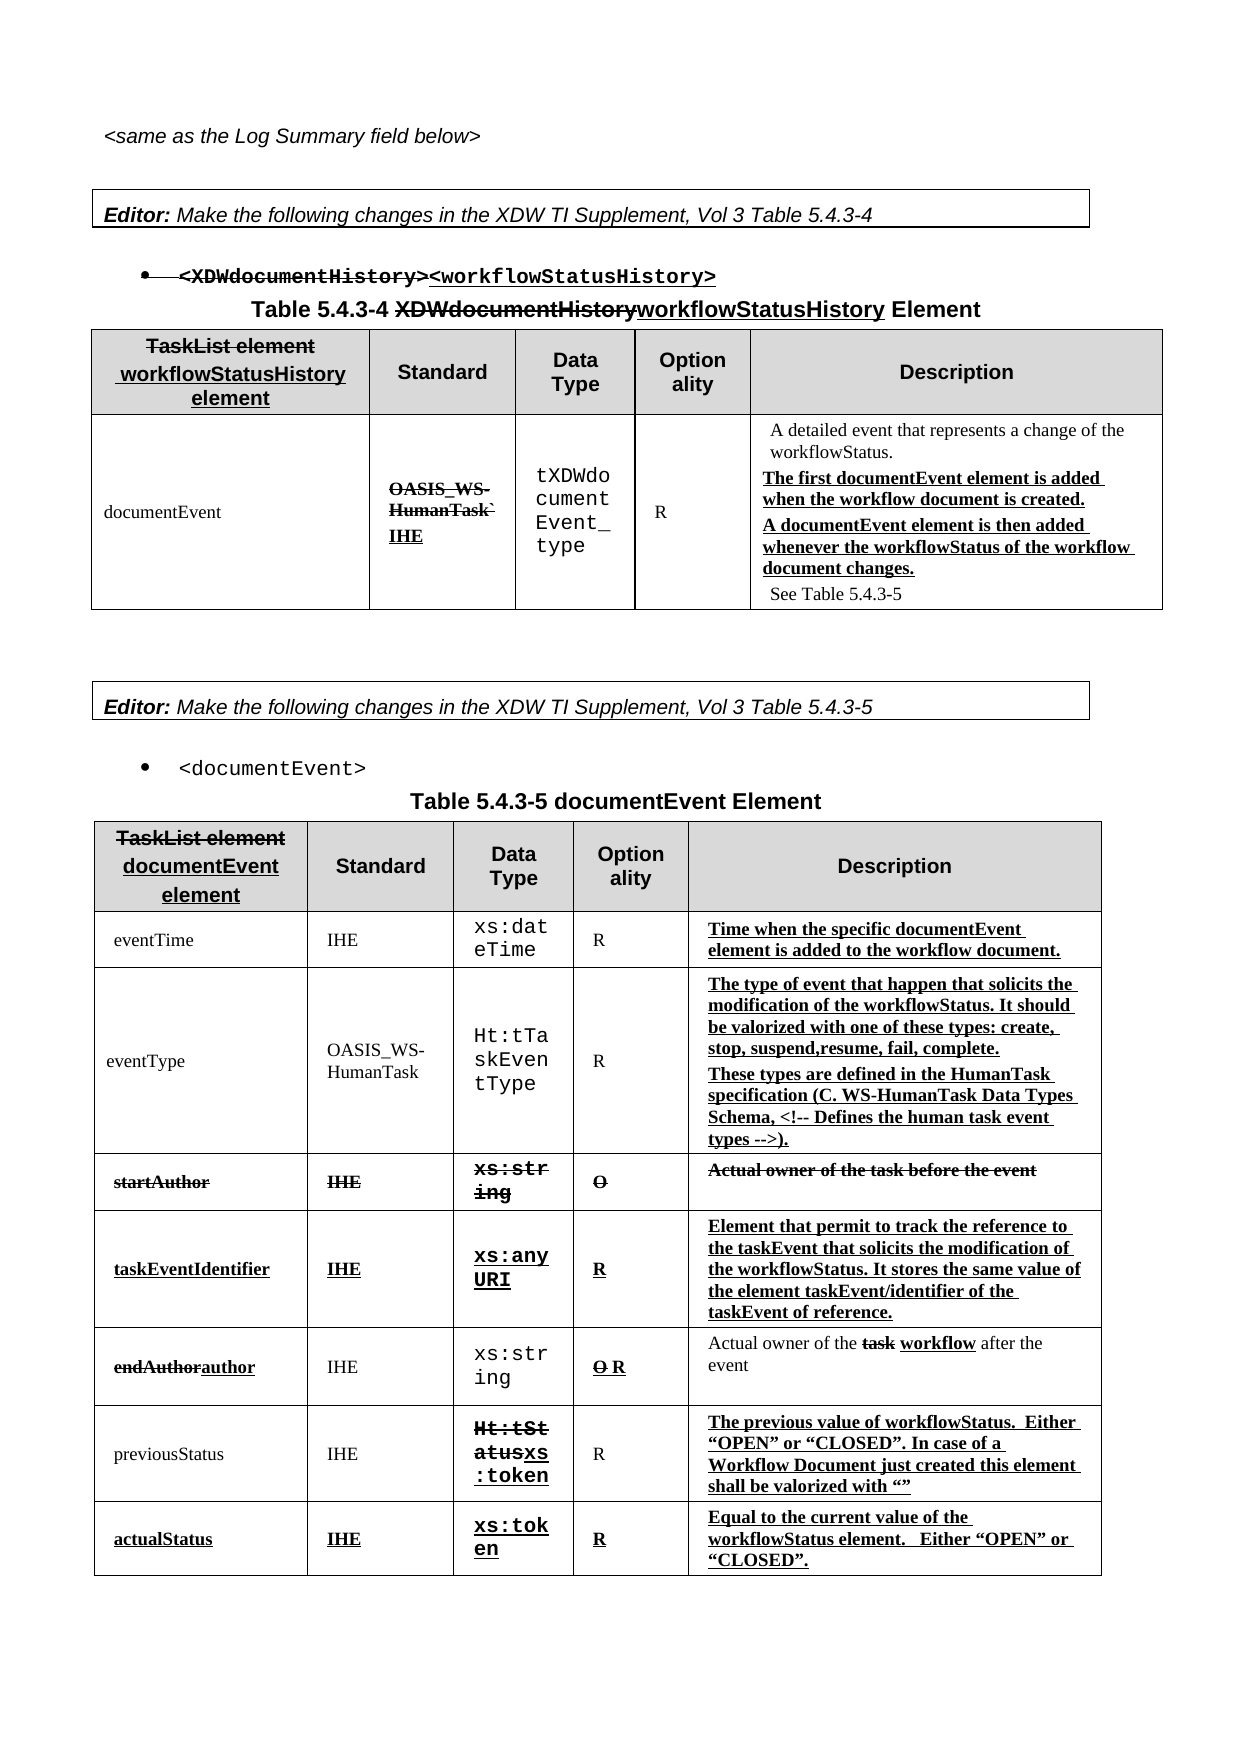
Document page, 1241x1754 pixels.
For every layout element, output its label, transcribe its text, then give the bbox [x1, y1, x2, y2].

table_cell documentEvent [92, 415, 369, 608]
table_cell IHE [308, 912, 453, 967]
table_cell IHE [308, 1406, 453, 1501]
table_cell actualStatus [95, 1502, 307, 1575]
table_cell R [636, 415, 750, 608]
table_cell The previous value of workflowStatus. Either “OPEN” or “CLOSED”. In case of a Workflow Document just created this element shall be valorized with “” [689, 1406, 1101, 1501]
table_cell O [574, 1154, 688, 1210]
table_cell previousStatus [95, 1406, 307, 1501]
table_cell xs:anyURI [454, 1211, 573, 1327]
table_cell Element that permit to track the reference to the taskEvent that solicits the modification of the workflowStatus. It stores the same value of the element taskEvent/identifier of the taskEvent of reference. [689, 1211, 1101, 1327]
table_cell OASIS_WS-HumanTask` IHE [370, 415, 515, 608]
table_cell IHE [308, 1328, 453, 1405]
table_cell eventType [95, 968, 307, 1153]
table_header Description [689, 822, 1101, 911]
table_cell startAuthor [95, 1154, 307, 1210]
table_header Optionality [636, 330, 750, 414]
table_cell R [574, 1211, 688, 1327]
table_cell OASIS_WS-HumanTask [308, 968, 453, 1153]
table_header Optionality [574, 822, 688, 911]
table_header Editor: Make the following changes in the XDW TI Supplement, Vol 3 Table 5.4.3-5 [93, 682, 1089, 718]
table_header Standard [370, 330, 515, 414]
title Table 5.4.3-5 documentEvent Element [103, 788, 1128, 815]
table_header TaskList element documentEvent element [95, 822, 307, 911]
table_cell xs:token [454, 1502, 573, 1575]
table_cell R [574, 912, 688, 967]
table_header Description [751, 330, 1162, 414]
table_cell xs:string [454, 1328, 573, 1405]
table_cell A detailed event that represents a change of the workflowStatus. The first documentEvent element is added when the workflow document is created. A documentEvent element is then added whenever the workflowStatus of the workflow document changes. See Table 5.4.3-5 [751, 415, 1162, 608]
table_header Standard [308, 822, 453, 911]
table_cell Actual owner of the task before the event [689, 1154, 1101, 1210]
table_header Data Type [516, 330, 634, 414]
table_cell eventTime [95, 912, 307, 967]
table_header Editor: Make the following changes in the XDW TI Supplement, Vol 3 Table 5.4.3-4 [93, 190, 1089, 226]
table_cell Time when the specific documentEvent element is added to the workflow document. [689, 912, 1101, 967]
table_header TaskList element workflowStatusHistory element [92, 330, 369, 414]
table_cell IHE [308, 1502, 453, 1575]
table_cell tXDWdocumentEvent_type [516, 415, 634, 608]
table_cell IHE [308, 1211, 453, 1327]
table_cell xs:string [454, 1154, 573, 1210]
table_cell IHE [308, 1154, 453, 1210]
table_cell R [574, 1406, 688, 1501]
table_cell The type of event that happen that solicits the modification of the workflowStatus. It should be valorized with one of these types: create, stop, suspend,resume, fail, complete. These types are defined in the HumanTask specification (C. WS-HumanTask Data Types Schema, <!-- Defines the human task event types -->). [689, 968, 1101, 1153]
title <XDWdocumentHistory><workflowStatusHistory> [141, 266, 1128, 290]
title Table 5.4.3-4 XDWdocumentHistoryworkflowStatusHistory Element [103, 296, 1128, 322]
table_cell endAuthorauthor [95, 1328, 307, 1405]
table_cell R [574, 1502, 688, 1575]
table_cell Equal to the current value of the workflowStatus element. Either “OPEN” or “CLOSED”. [689, 1502, 1101, 1575]
table_cell R [574, 968, 688, 1153]
table_cell Actual owner of the task workflow after the event [689, 1328, 1101, 1405]
table_cell xs:dateTime [454, 912, 573, 967]
table_cell Ht:tStatusxs:token [454, 1406, 573, 1501]
title <documentEvent> [141, 758, 1128, 782]
table_header Data Type [454, 822, 573, 911]
table_cell O R [574, 1328, 688, 1405]
table_cell Ht:tTaskEventType [454, 968, 573, 1153]
table_cell taskEventIdentifier [95, 1211, 307, 1327]
